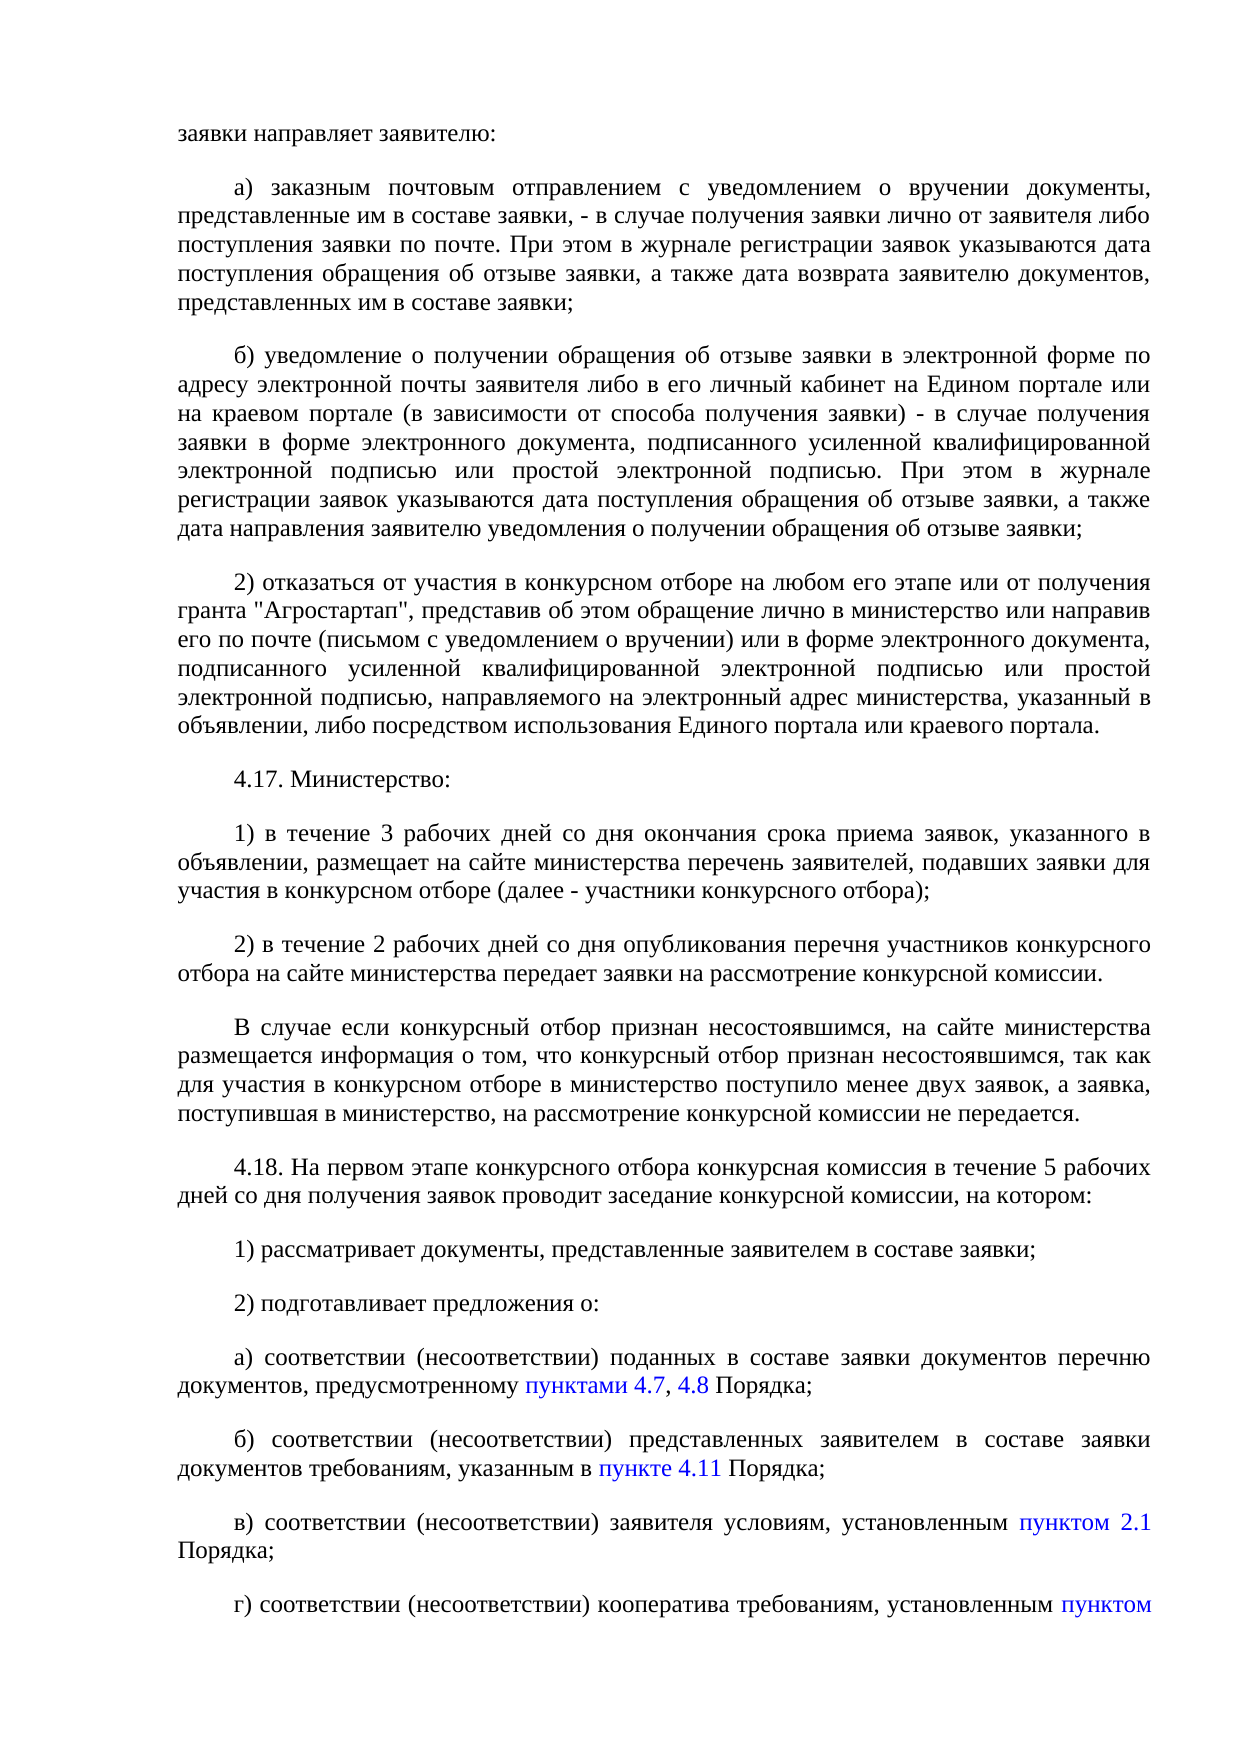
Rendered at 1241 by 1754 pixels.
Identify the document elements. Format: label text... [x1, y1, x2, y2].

text б) уведомление о получении обращения об отзыве заявки в электронной форме по адресу электронной почты заявителя либо в его личный кабинет на Едином портале или на краевом портале (в зависимости от способа получения заявки) - в случае получения заявки в форме электронного документа, подписанного усиленной квалифицированной электронной подписью или простой электронной подписью. При этом в журнале регистрации заявок указываются дата поступления обращения об отзыве заявки, а также дата направления заявителю уведомления о получении обращения об отзыве заявки; [177, 341, 1152, 542]
text 4.17. Министерство: [177, 764, 1152, 793]
text 4.18. На первом этапе конкурсного отбора конкурсная комиссия в течение 5 рабочих дней со дня получения заявок проводит заседание конкурсной комиссии, на котором: [177, 1152, 1152, 1209]
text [177, 118, 1152, 147]
text В случае если конкурсный отбор признан несостоявшимся, на сайте министерства размещается информация о том, что конкурсный отбор признан несостоявшимся, так как для участия в конкурсном отборе в министерство поступило менее двух заявок, а заявка, поступившая в министерство, на рассмотрение конкурсной комиссии не передается. [177, 1012, 1152, 1127]
text б) соответствии (несоответствии) представленных заявителем в составе заявки документов требованиям, указанным в пункте 4.11 Порядка; [177, 1424, 1152, 1482]
text 2) отказаться от участия в конкурсном отборе на любом его этапе или от получения гранта "Агростартап", представив об этом обращение лично в министерство или направив его по почте (письмом с уведомлением о вручении) или в форме электронного документа, подписанного усиленной квалифицированной электронной подписью или простой электронной подписью, направляемого на электронный адрес министерства, указанный в объявлении, либо посредством использования Единого портала или краевого портала. [177, 567, 1152, 739]
text 2) в течение 2 рабочих дней со дня опубликования перечня участников конкурсного отбора на сайте министерства передает заявки на рассмотрение конкурсной комиссии. [177, 929, 1152, 987]
text а) заказным почтовым отправлением с уведомлением о вручении документы, представленные им в составе заявки, - в случае получения заявки лично от заявителя либо поступления заявки по почте. При этом в журнале регистрации заявок указываются дата поступления обращения об отзыве заявки, а также дата возврата заявителю документов, представленных им в составе заявки; [177, 172, 1152, 316]
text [177, 1589, 1152, 1618]
text в) соответствии (несоответствии) заявителя условиям, установленным пунктом 2.1 Порядка; [177, 1507, 1152, 1564]
text 2) подготавливает предложения о: [177, 1288, 1152, 1317]
text 1) в течение 3 рабочих дней со дня окончания срока приема заявок, указанного в объявлении, размещает на сайте министерства перечень заявителей, подавших заявки для участия в конкурсном отборе (далее - участники конкурсного отбора); [177, 818, 1152, 904]
text а) соответствии (несоответствии) поданных в составе заявки документов перечню документов, предусмотренному пунктами 4.7, 4.8 Порядка; [177, 1342, 1152, 1399]
text 1) рассматривает документы, представленные заявителем в составе заявки; [177, 1234, 1152, 1263]
